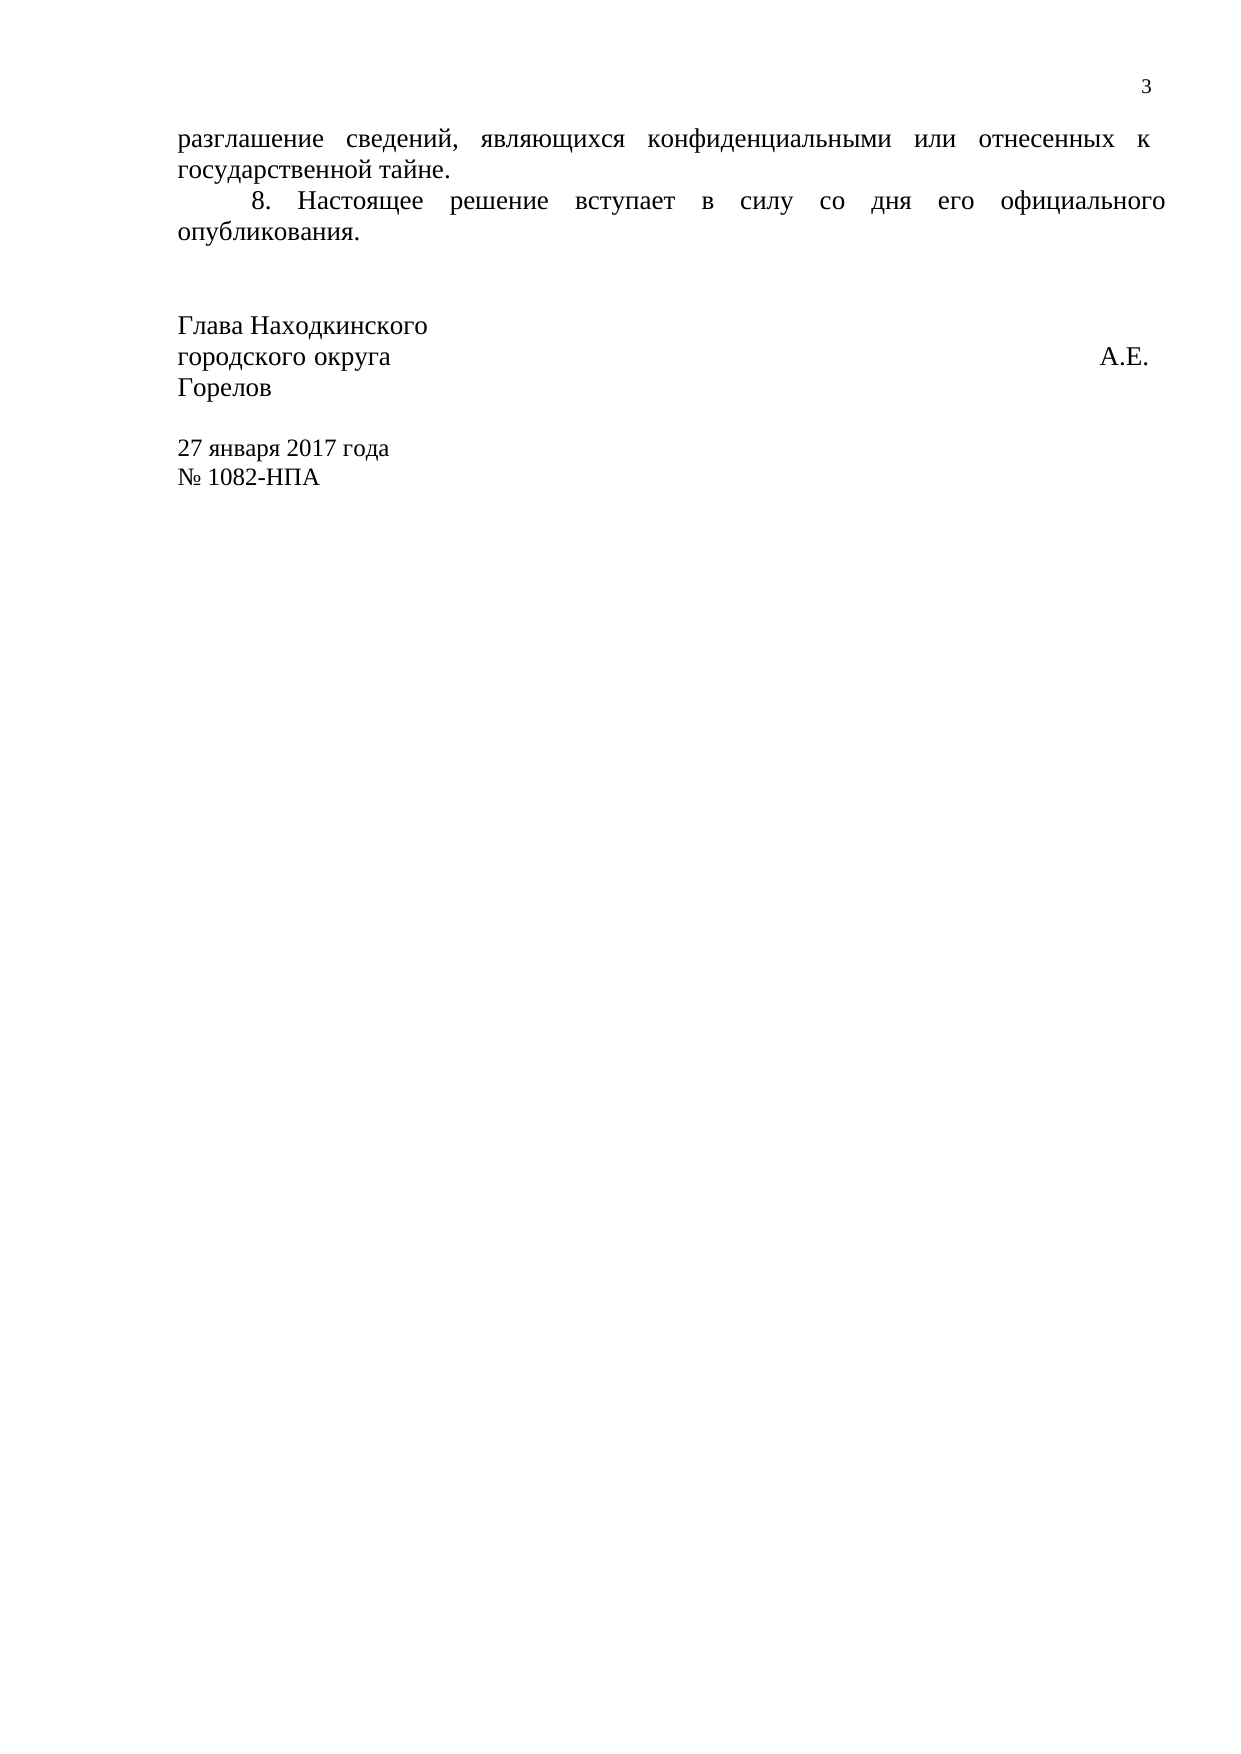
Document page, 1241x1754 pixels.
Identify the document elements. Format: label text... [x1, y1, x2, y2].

text 27 января 2017 года [177, 433, 1152, 462]
text городского округа А.Е. Горелов [177, 340, 1152, 402]
text № 1082-НПА [177, 462, 1152, 491]
text 8. Настоящее решение вступает в силу со дня его официального опубликования. [177, 184, 1166, 247]
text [177, 122, 1152, 184]
text Глава Находкинского [177, 309, 1152, 340]
